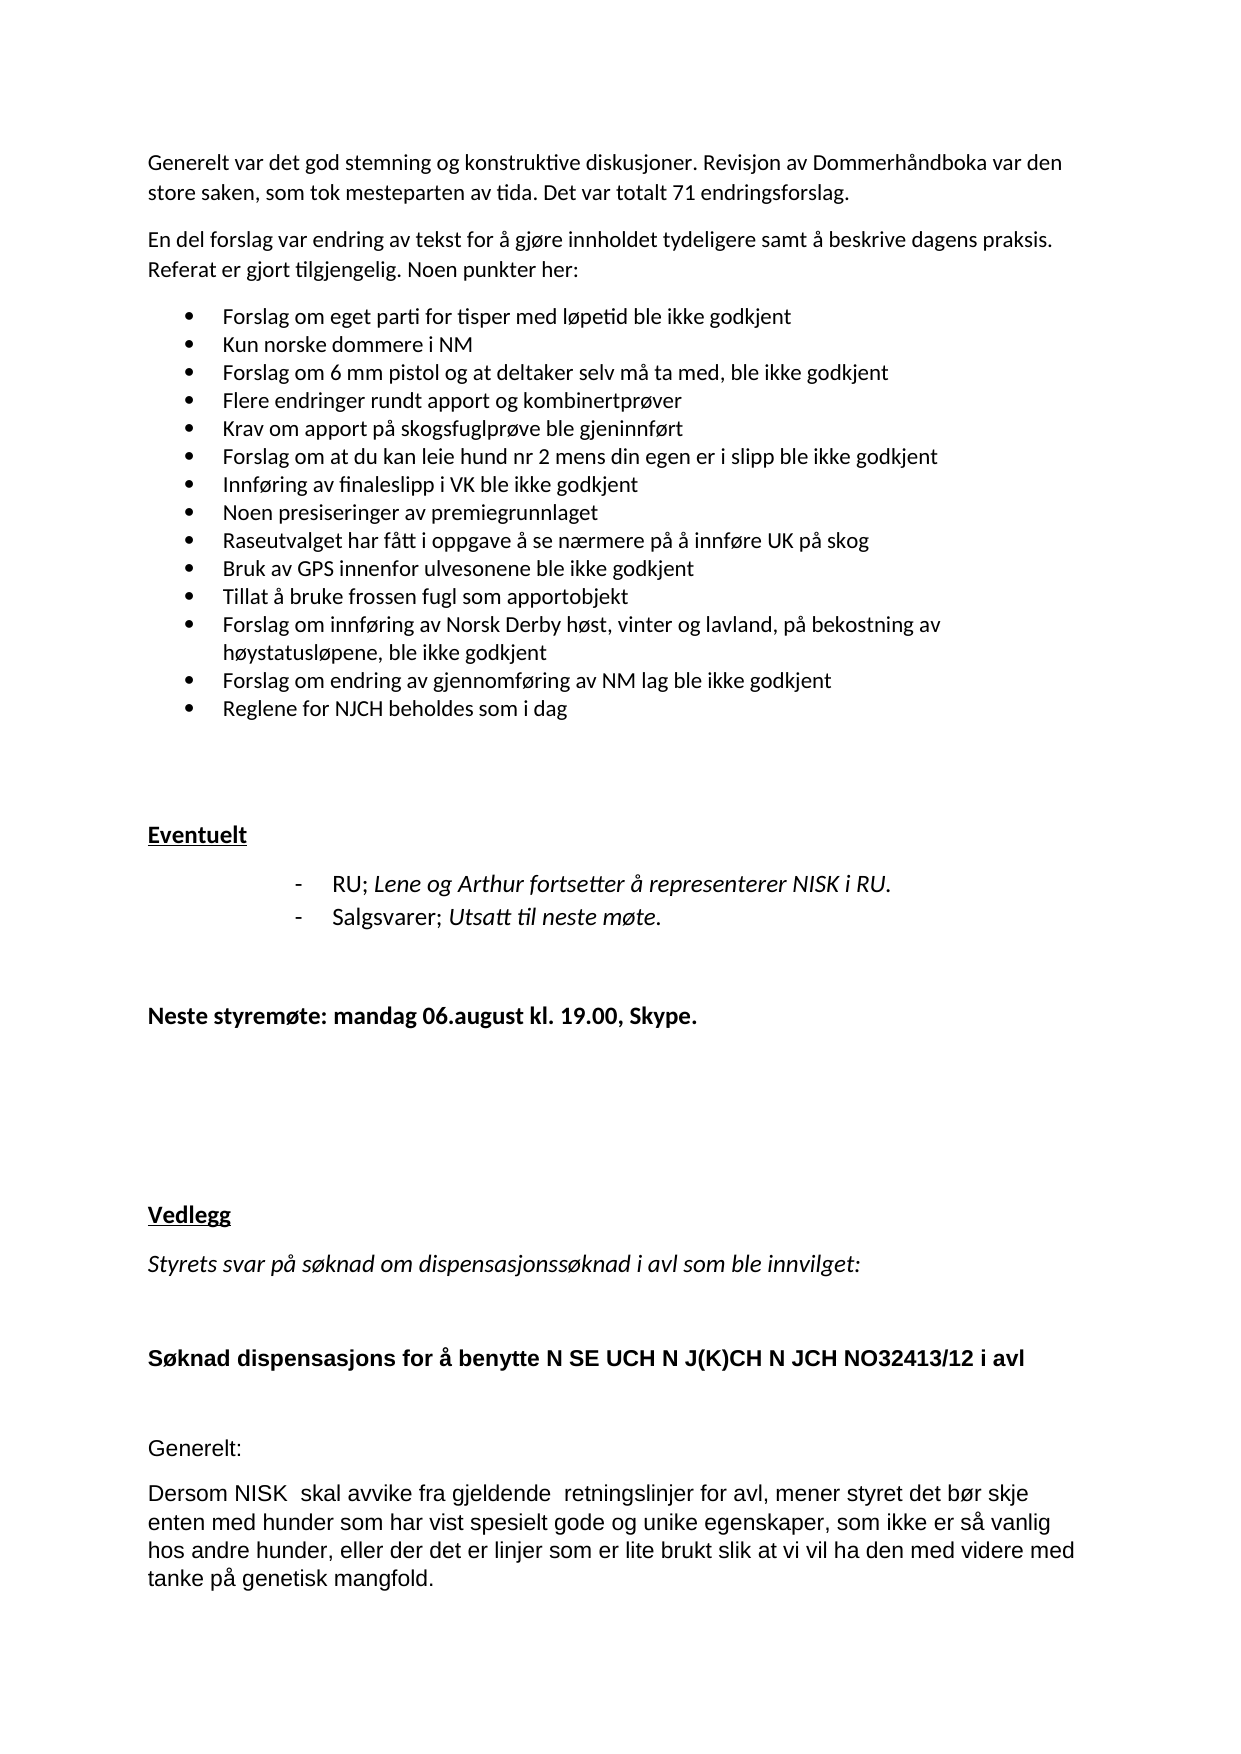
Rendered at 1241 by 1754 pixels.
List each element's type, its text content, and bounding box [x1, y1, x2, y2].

list Bruk av GPS innenfor ulvesonene ble ikke godkjent [185, 554, 1093, 582]
list Forslag om eget parti for tisper med løpetid ble ikke godkjent [185, 302, 1093, 330]
list Krav om apport på skogsfuglprøve ble gjeninnført [185, 414, 1093, 442]
list RU; Lene og Arthur fortsetter å representerer NISK i RU. [294, 868, 1093, 899]
list Reglene for NJCH beholdes som i dag [185, 694, 1093, 722]
text En del forslag var endring av tekst for å gjøre innholdet tydeligere samt å beskrive dagens praksis. Referat er gjort tilgjengelig. Noen punkter her: [148, 225, 1093, 283]
text Neste styremøte: mandag 06.august kl. 19.00, Skype. [148, 1000, 1093, 1031]
text Generelt var det god stemning og konstruktive diskusjoner. Revisjon av Dommerhåndboka var den store saken, som tok mesteparten av tida. Det var totalt 71 endringsforslag. [148, 148, 1093, 206]
text Søknad dispensasjons for å benytte N SE UCH N J(K)CH N JCH NO32413/12 i avl [148, 1345, 1093, 1371]
list Noen presiseringer av premiegrunnlaget [185, 498, 1093, 526]
list Raseutvalget har fått i oppgave å se nærmere på å innføre UK på skog [185, 526, 1093, 554]
list Flere endringer rundt apport og kombinertprøver [185, 386, 1093, 414]
text Vedlegg [148, 1199, 1093, 1229]
text Dersom NISK skal avvike fra gjeldende retningslinjer for avl, mener styret det bør skje enten med hunder som har vist spesielt gode og unike egenskaper, som ikke er så vanlig hos andre hunder, eller der det er linjer som er lite brukt slik at vi vil ha den med videre med tanke på genetisk mangfold. [148, 1480, 1093, 1592]
text Styrets svar på søknad om dispensasjonssøknad i avl som ble innvilget: [148, 1248, 1093, 1279]
list Forslag om 6 mm pistol og at deltaker selv må ta med, ble ikke godkjent [185, 358, 1093, 386]
list Kun norske dommere i NM [185, 330, 1093, 358]
list Tillat å bruke frossen fugl som apportobjekt [185, 582, 1093, 610]
text Generelt: [148, 1435, 1093, 1461]
list Innføring av finaleslipp i VK ble ikke godkjent [185, 470, 1093, 498]
list Forslag om at du kan leie hund nr 2 mens din egen er i slipp ble ikke godkjent [185, 442, 1093, 470]
list Forslag om endring av gjennomføring av NM lag ble ikke godkjent [185, 666, 1093, 694]
text Eventuelt [148, 819, 1093, 849]
list Forslag om innføring av Norsk Derby høst, vinter og lavland, på bekostning av høystatusløpene, ble ikke godkjent [185, 610, 1093, 666]
list Salgsvarer; Utsatt til neste møte. [294, 901, 1093, 932]
